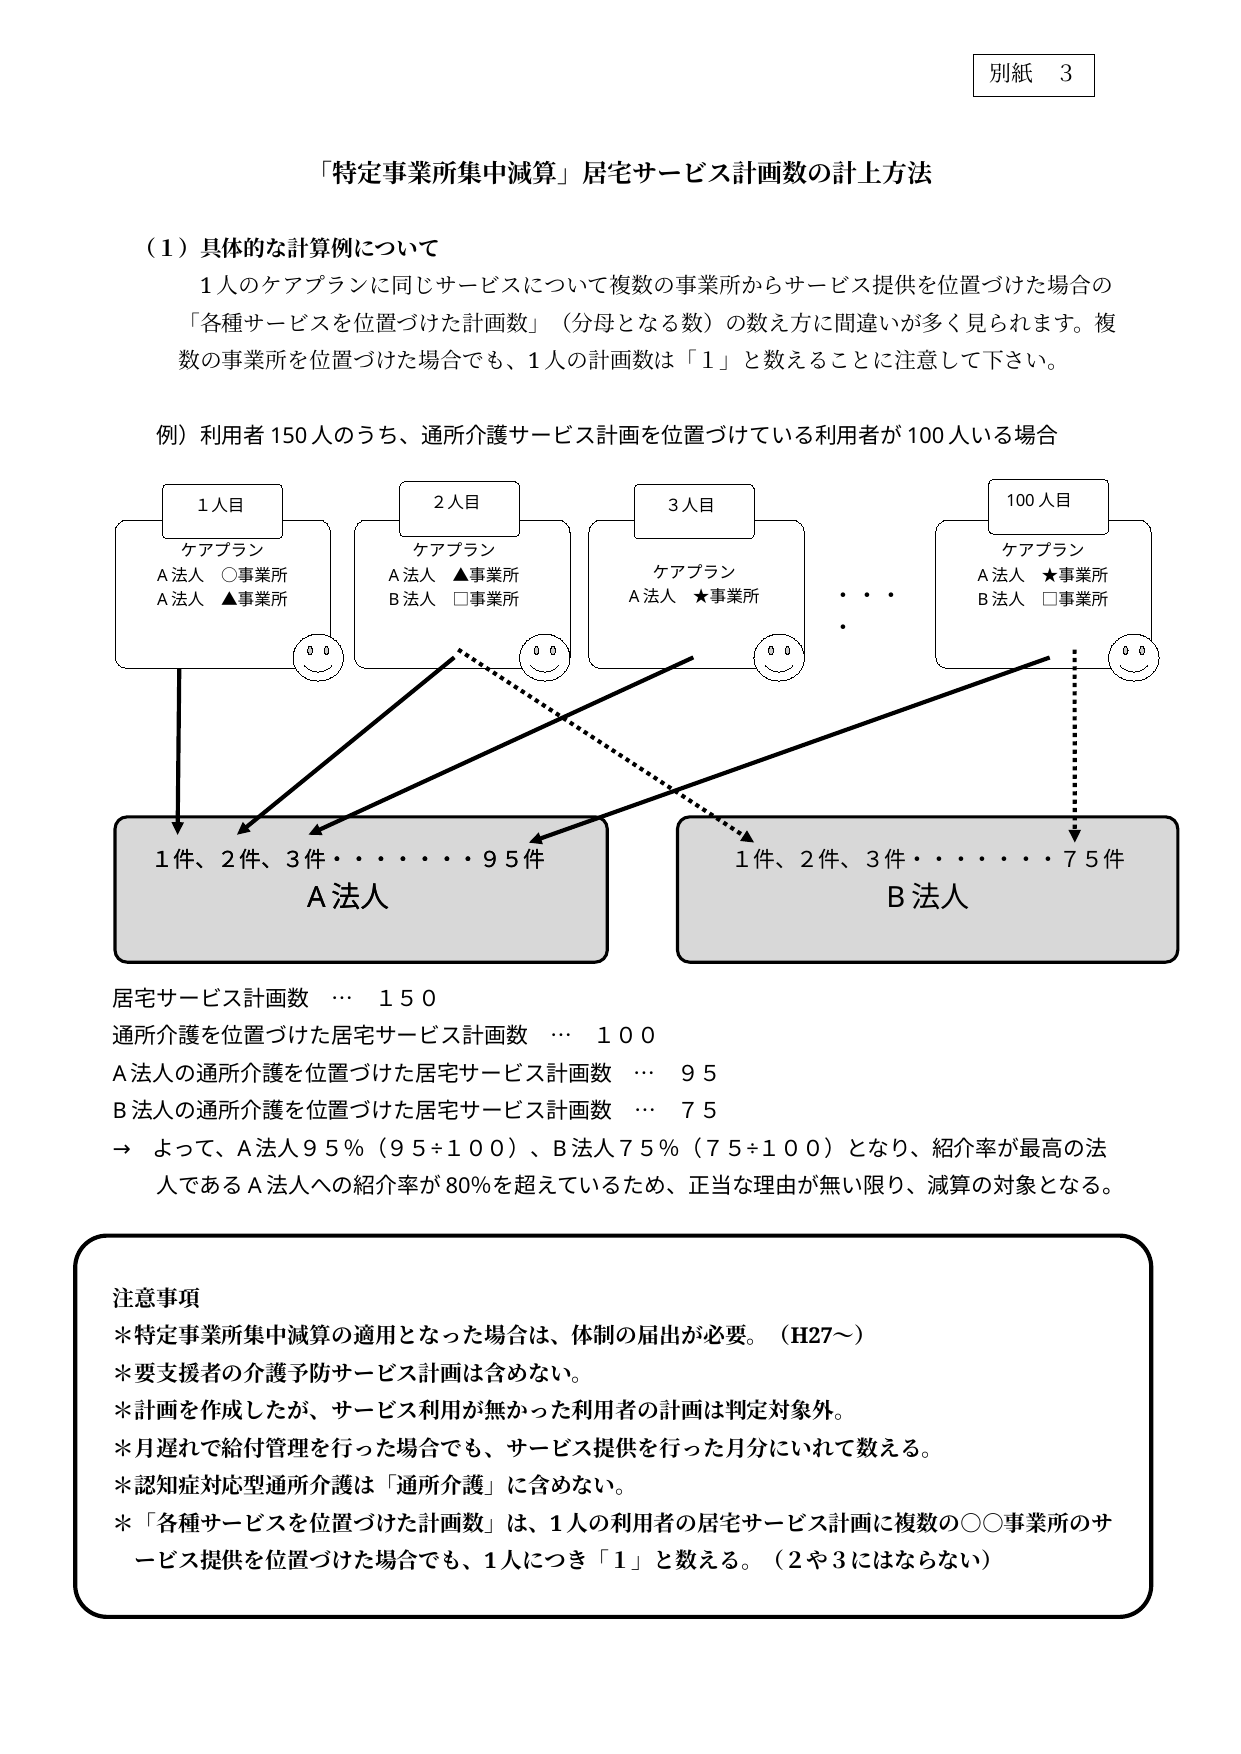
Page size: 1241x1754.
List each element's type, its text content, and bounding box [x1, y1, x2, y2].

text 1人のケアプランに同じサービスについて複数の事業所からサービス提供を位置づけた場合の「各種サービスを位置づけた計画数」（分母となる数）の数え方に間違いが多く見られます。複数の事業所を位置づけた場合でも、1人の計画数は「１」と数えることに注意して下さい。 [112, 265, 1128, 378]
text 人であるA法人への紹介率が80％を超えているため、正当な理由が無い限り、減算の対象となる。 [156, 1165, 1128, 1203]
text ＊月遅れで給付管理を行った場合でも、サービス提供を行った月分にいれて数える。 [112, 1428, 1128, 1465]
text A法人の通所介護を位置づけた居宅サービス計画数 … ９５ [112, 1053, 1128, 1090]
text ＊認知症対応型通所介護は「通所介護」に含めない。 [112, 1465, 1128, 1503]
text ＊計画を作成したが、サービス利用が無かった利用者の計画は判定対象外。 [112, 1390, 1128, 1428]
text ＊要支援者の介護予防サービス計画は含めない。 [112, 1353, 1128, 1390]
text ービス提供を位置づけた場合でも、1人につき「１」と数える。（２や３にはならない） [134, 1540, 1128, 1578]
text 「特定事業所集中減算」居宅サービス計画数の計上方法 [112, 153, 1128, 190]
text ＊特定事業所集中減算の適用となった場合は、体制の届出が必要。（H27～） [112, 1315, 1128, 1353]
text （１）具体的な計算例について [112, 228, 1128, 265]
text → よって、A法人９５％（９５÷１００）、B法人７５％（７５÷１００）となり、紹介率が最高の法 [112, 1128, 1128, 1165]
text B法人の通所介護を位置づけた居宅サービス計画数 … ７５ [112, 1090, 1128, 1128]
text ＊「各種サービスを位置づけた計画数」は、1人の利用者の居宅サービス計画に複数の○○事業所のサ [112, 1503, 1128, 1540]
text 居宅サービス計画数 … １５０ [112, 978, 1128, 1015]
text 例）利用者150人のうち、通所介護サービス計画を位置づけている利用者が100人いる場合 [112, 415, 1128, 453]
text 通所介護を位置づけた居宅サービス計画数 … １００ [112, 1015, 1128, 1053]
text 注意事項 [112, 1278, 1128, 1315]
